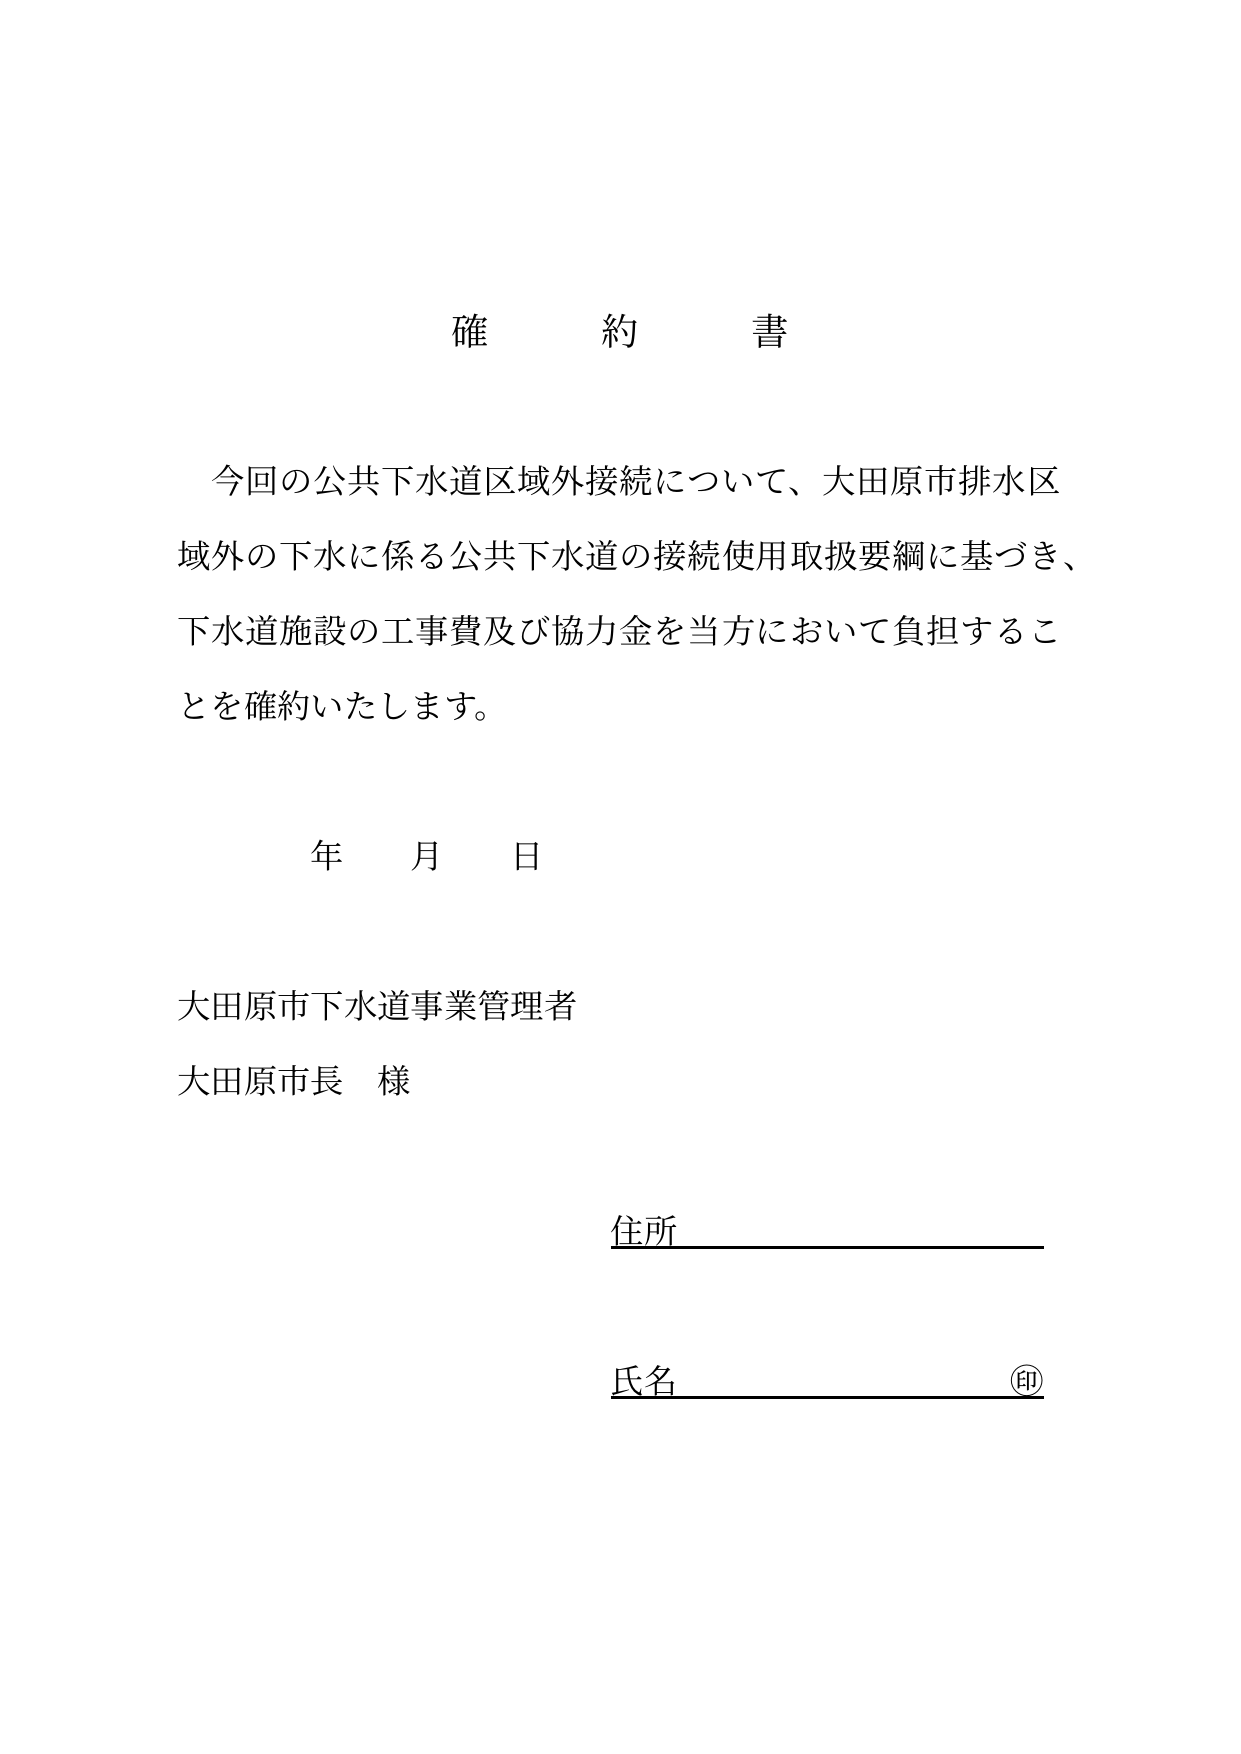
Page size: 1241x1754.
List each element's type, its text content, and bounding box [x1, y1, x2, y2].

text 今回の公共下水道区域外接続について、大田原市排水区域外の下水に係る公共下水道の接続使用取扱要綱に基づき、下水道施設の工事費及び協力金を当方において負担することを確約いたします。 [177, 442, 1063, 742]
text 確 約 書 [177, 292, 1063, 367]
text 大田原市長 様 [177, 1042, 1063, 1117]
text 住所 [177, 1192, 1063, 1267]
text 氏名 ㊞ [177, 1342, 1063, 1417]
text 年 月 日 [177, 817, 1063, 892]
text 大田原市下水道事業管理者 [177, 967, 1063, 1042]
